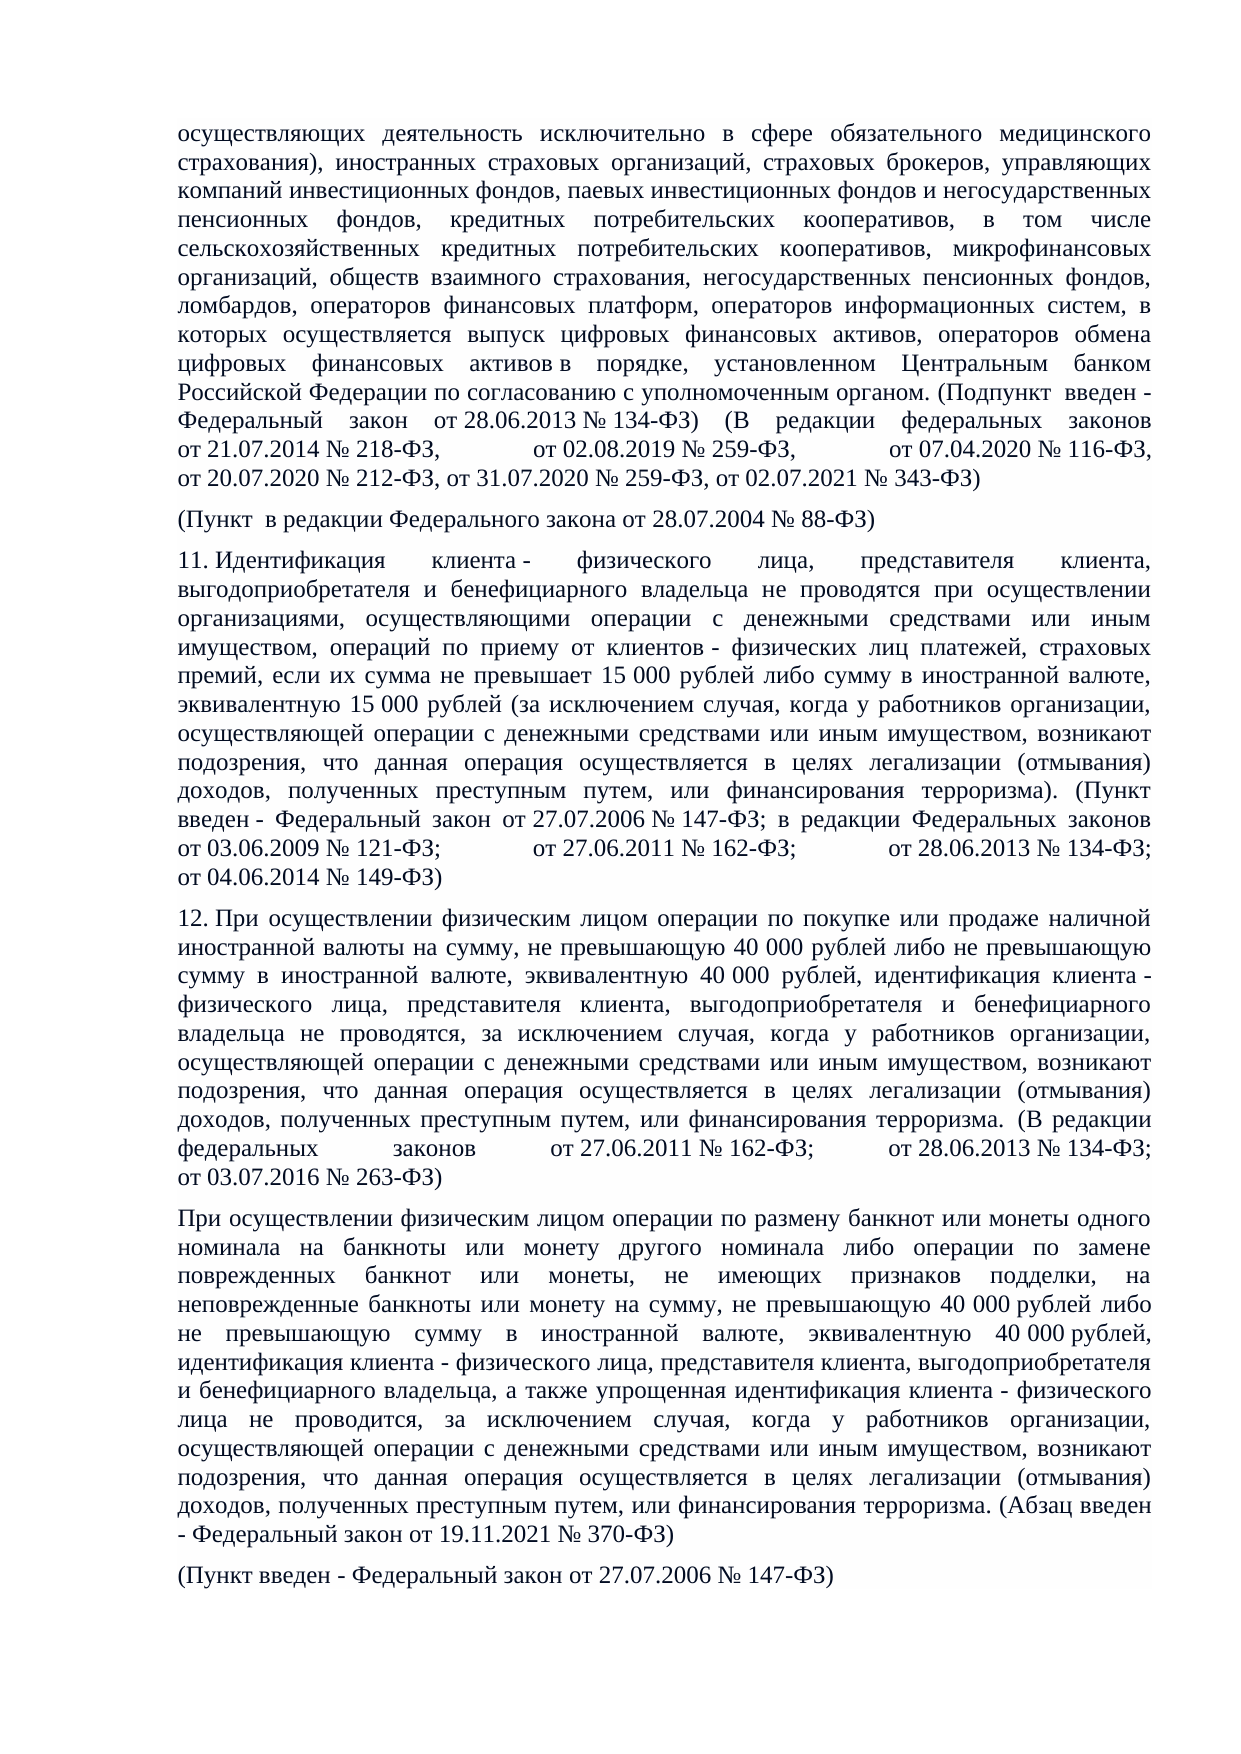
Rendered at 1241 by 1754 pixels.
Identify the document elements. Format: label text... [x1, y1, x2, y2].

text (Пункт в редакции Федерального закона от 28.07.2004 № 88-ФЗ) [177, 504, 1152, 533]
text 12. При осуществлении физическим лицом операции по покупке или продаже наличной иностранной валюты на сумму, не превышающую 40 000 рублей либо не превышающую сумму в иностранной валюте, эквивалентную 40 000 рублей, идентификация клиента - физического лица, представителя клиента, выгодоприобретателя и бенефициарного владельца не проводятся, за исключением случая, когда у работников организации, осуществляющей операции с денежными средствами или иным имуществом, возникают подозрения, что данная операция осуществляется в целях легализации (отмывания) доходов, полученных преступным путем, или финансирования терроризма. (В редакции федеральных законов от 27.06.2011 № 162-ФЗ; от 28.06.2013 № 134-ФЗ; от 03.07.2016 № 263-ФЗ) [177, 903, 1152, 1191]
text (Пункт введен - Федеральный закон от 27.07.2006 № 147-ФЗ) [177, 1561, 1152, 1589]
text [177, 118, 1152, 492]
text 11. Идентификация клиента - физического лица, представителя клиента, выгодоприобретателя и бенефициарного владельца не проводятся при осуществлении организациями, осуществляющими операции с денежными средствами или иным имуществом, операций по приему от клиентов - физических лиц платежей, страховых премий, если их сумма не превышает 15 000 рублей либо сумму в иностранной валюте, эквивалентную 15 000 рублей (за исключением случая, когда у работников организации, осуществляющей операции с денежными средствами или иным имуществом, возникают подозрения, что данная операция осуществляется в целях легализации (отмывания) доходов, полученных преступным путем, или финансирования терроризма). (Пункт введен - Федеральный закон от 27.07.2006 № 147-ФЗ; в редакции Федеральных законов от 03.06.2009 № 121-ФЗ; от 27.06.2011 № 162-ФЗ; от 28.06.2013 № 134-ФЗ; от 04.06.2014 № 149-ФЗ) [177, 546, 1152, 891]
text При осуществлении физическим лицом операции по размену банкнот или монеты одного номинала на банкноты или монету другого номинала либо операции по замене поврежденных банкнот или монеты, не имеющих признаков подделки, на неповрежденные банкноты или монету на сумму, не превышающую 40 000 рублей либо не превышающую сумму в иностранной валюте, эквивалентную 40 000 рублей, идентификация клиента - физического лица, представителя клиента, выгодоприобретателя и бенефициарного владельца, а также упрощенная идентификация клиента - физического лица не проводится, за исключением случая, когда у работников организации, осуществляющей операции с денежными средствами или иным имуществом, возникают подозрения, что данная операция осуществляется в целях легализации (отмывания) доходов, полученных преступным путем, или финансирования терроризма. (Абзац введен - Федеральный закон от 19.11.2021 № 370-ФЗ) [177, 1203, 1152, 1548]
